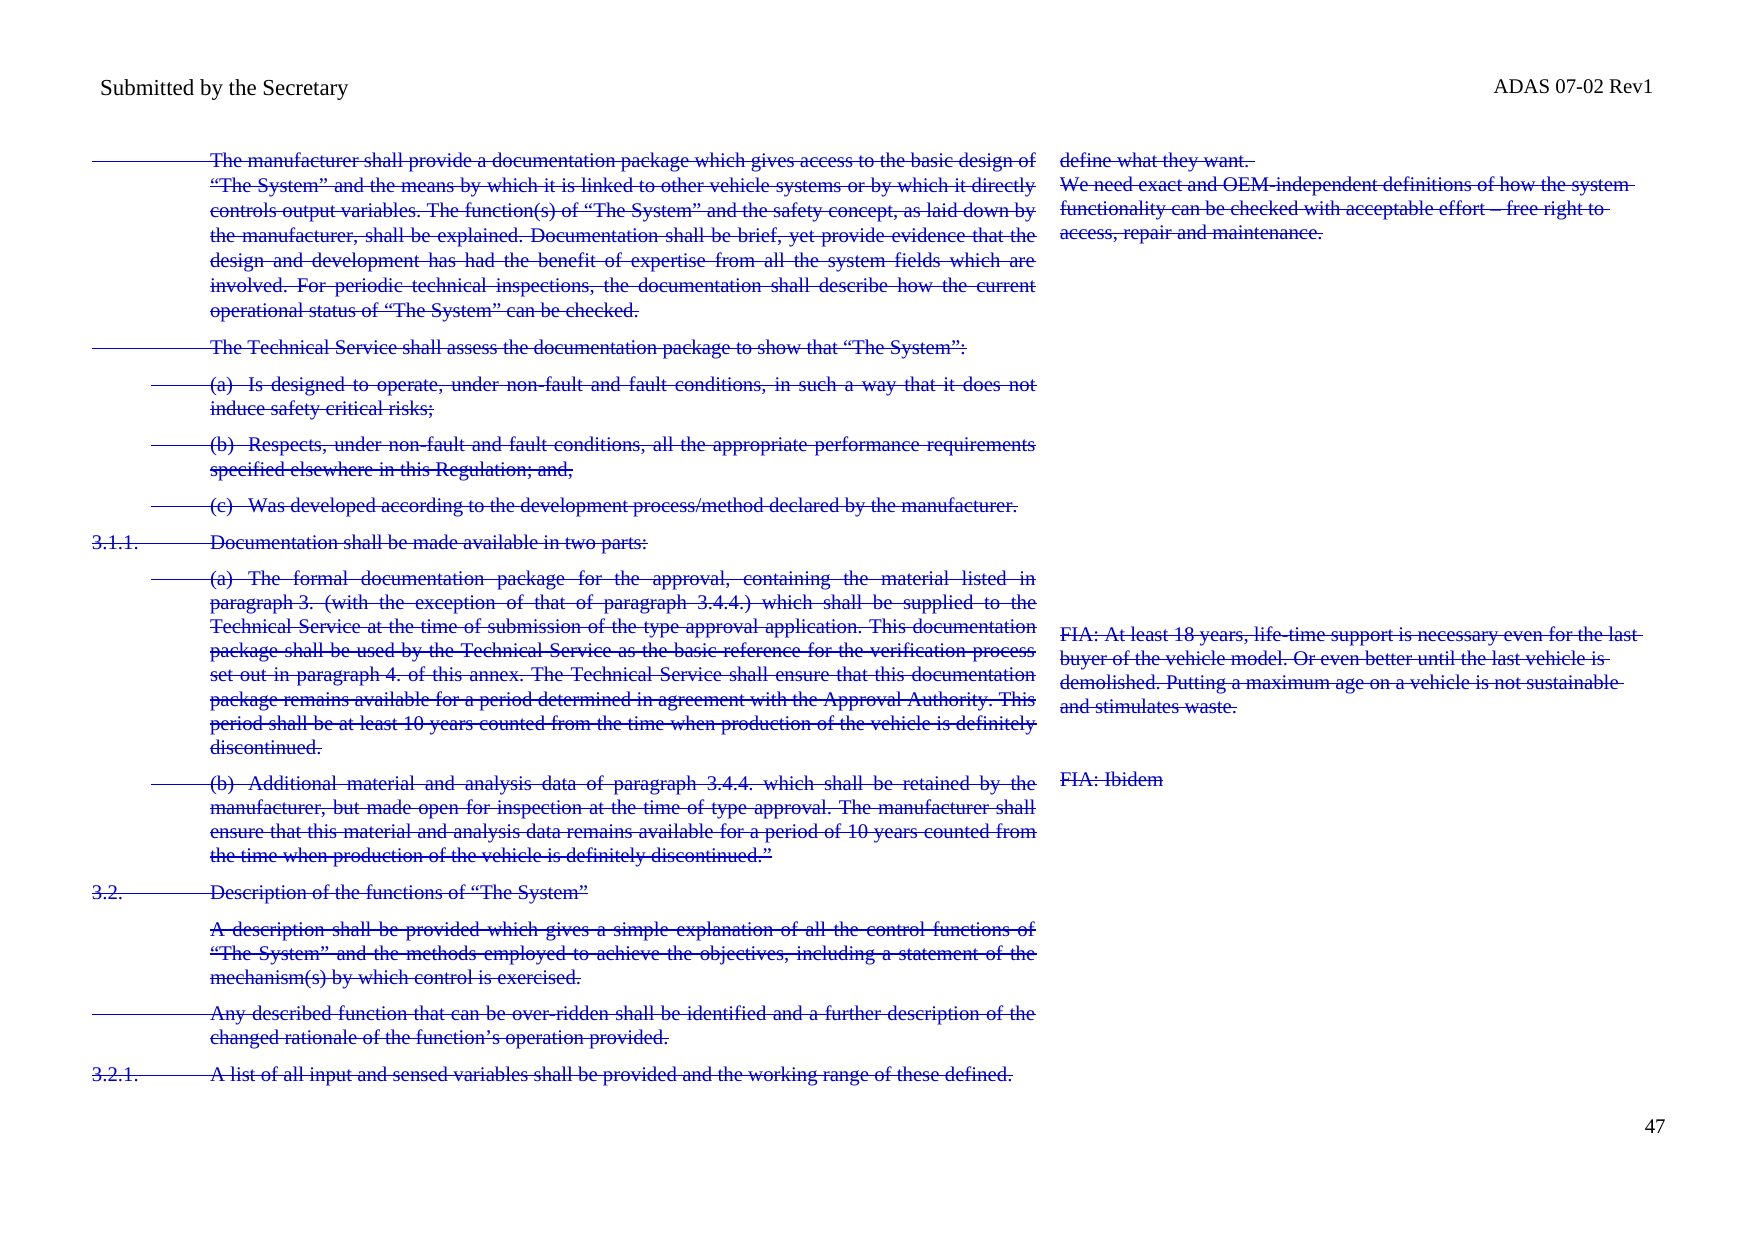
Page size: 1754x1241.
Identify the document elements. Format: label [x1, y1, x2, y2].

table_cell [1048, 148, 1665, 1099]
table_cell [89, 148, 1048, 1099]
